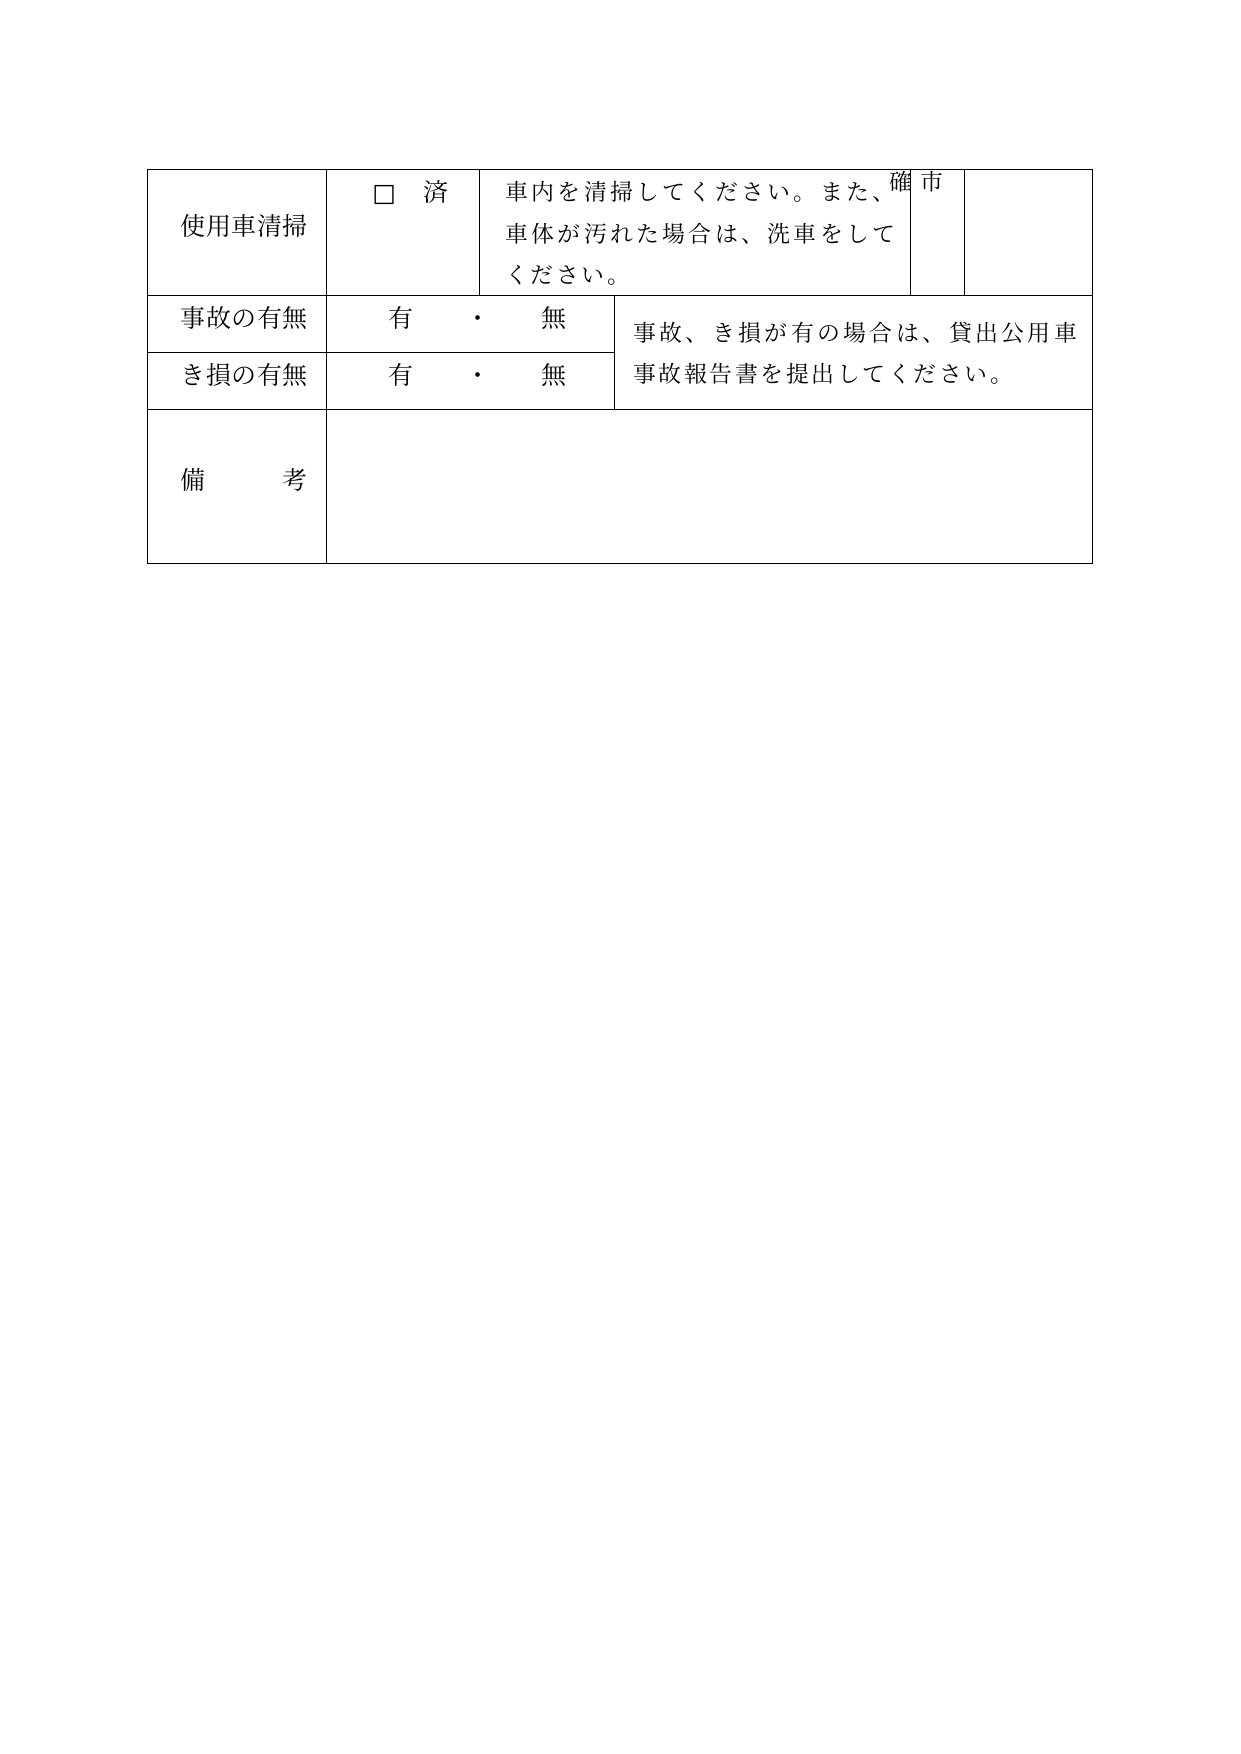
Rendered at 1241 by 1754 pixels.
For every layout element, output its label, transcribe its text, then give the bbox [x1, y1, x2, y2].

table_cell 車内を清掃してください。また、車体が汚れた場合は、洗車をしてください。 [480, 170, 910, 295]
table_cell 有 ・ 無 [327, 296, 614, 352]
table_cell き損の有無 [148, 353, 326, 409]
table_cell □ 済 [327, 170, 479, 295]
table_cell [327, 410, 1092, 563]
table_cell 備 考 [148, 410, 326, 563]
table_cell 事故、き損が有の場合は、貸出公用車事故報告書を提出してください。 [615, 296, 1092, 409]
table_cell 市確認欄 [911, 170, 964, 295]
table_cell [965, 170, 1092, 295]
table_cell 事故の有無 [148, 296, 326, 352]
table_cell 使用車清掃 [148, 170, 326, 295]
table_cell 有 ・ 無 [327, 353, 614, 409]
